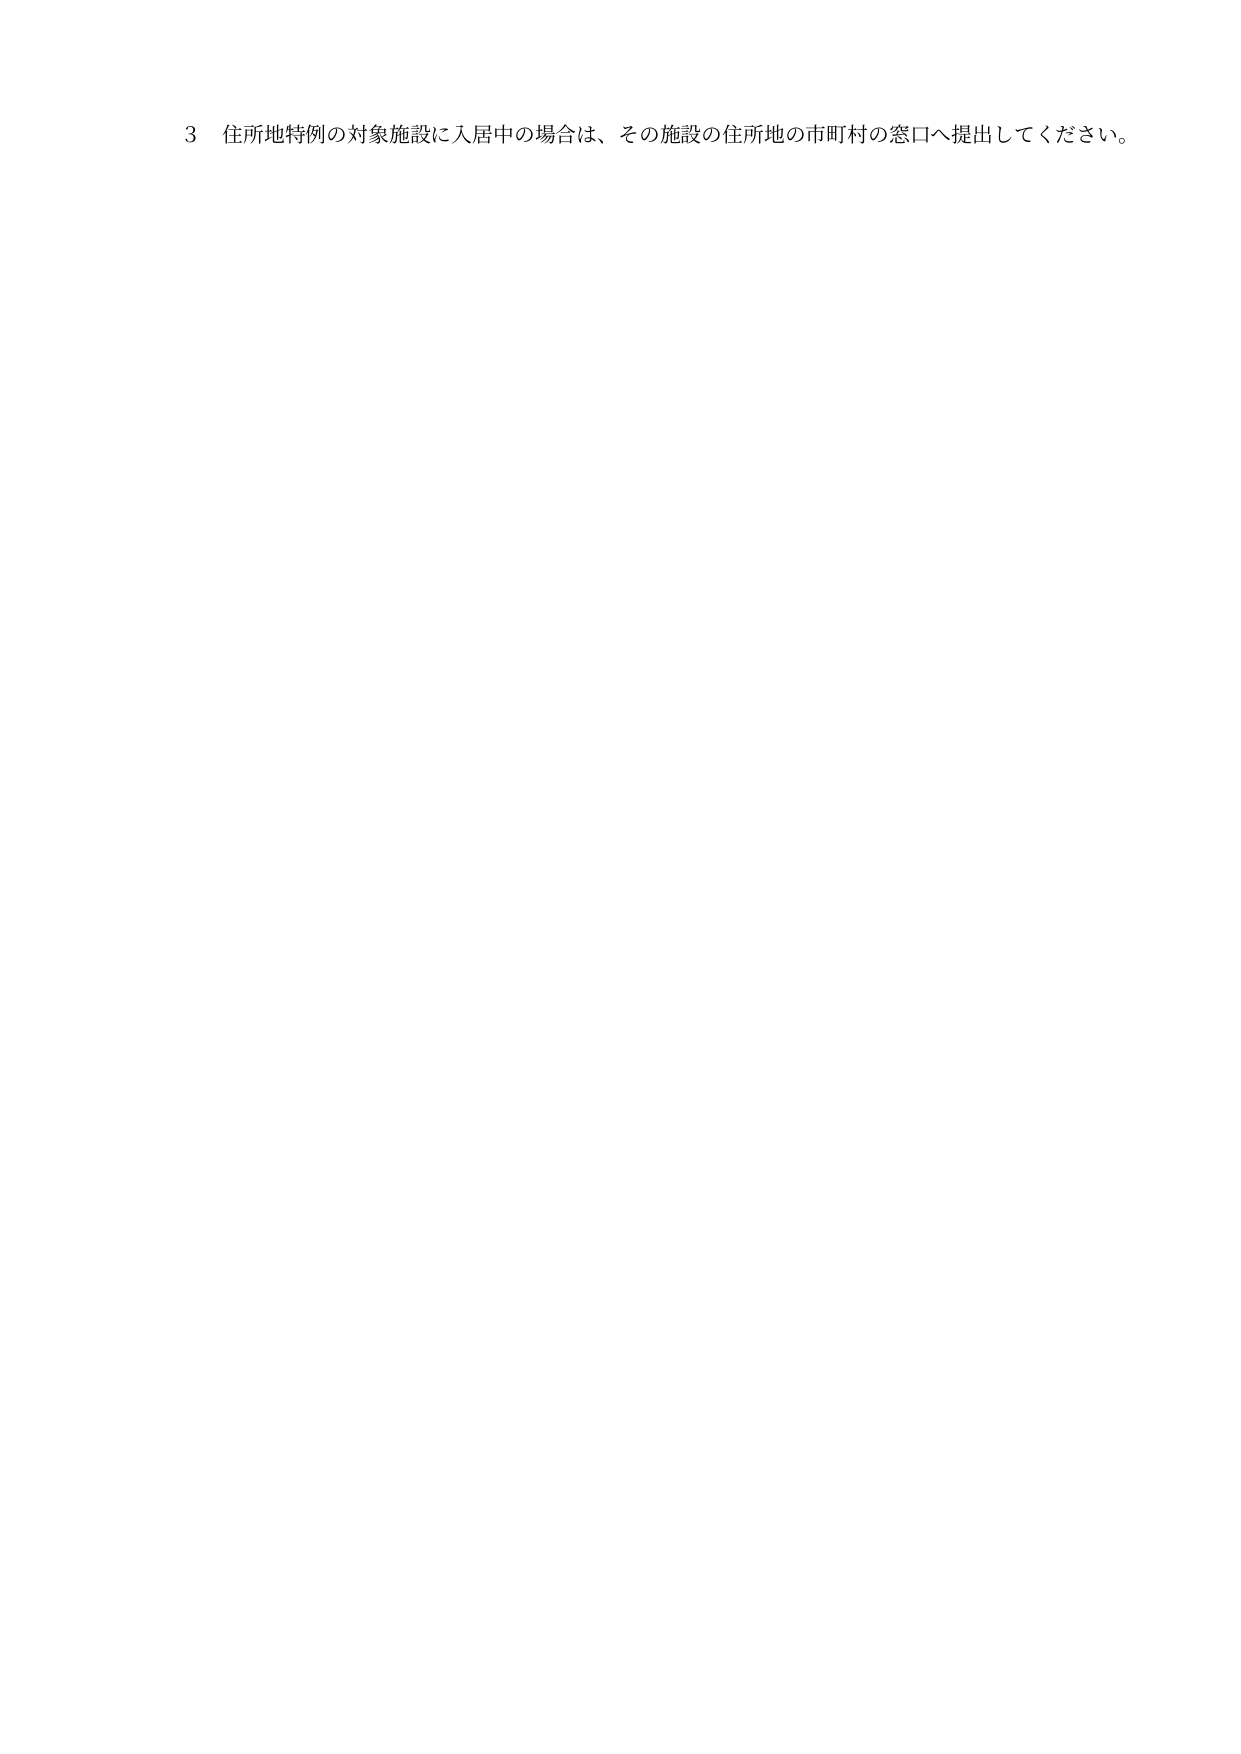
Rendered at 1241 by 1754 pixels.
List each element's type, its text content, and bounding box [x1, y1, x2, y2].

text ３ 住所地特例の対象施設に入居中の場合は、その施設の住所地の市町村の窓口へ提出してください。 [118, 118, 1122, 148]
